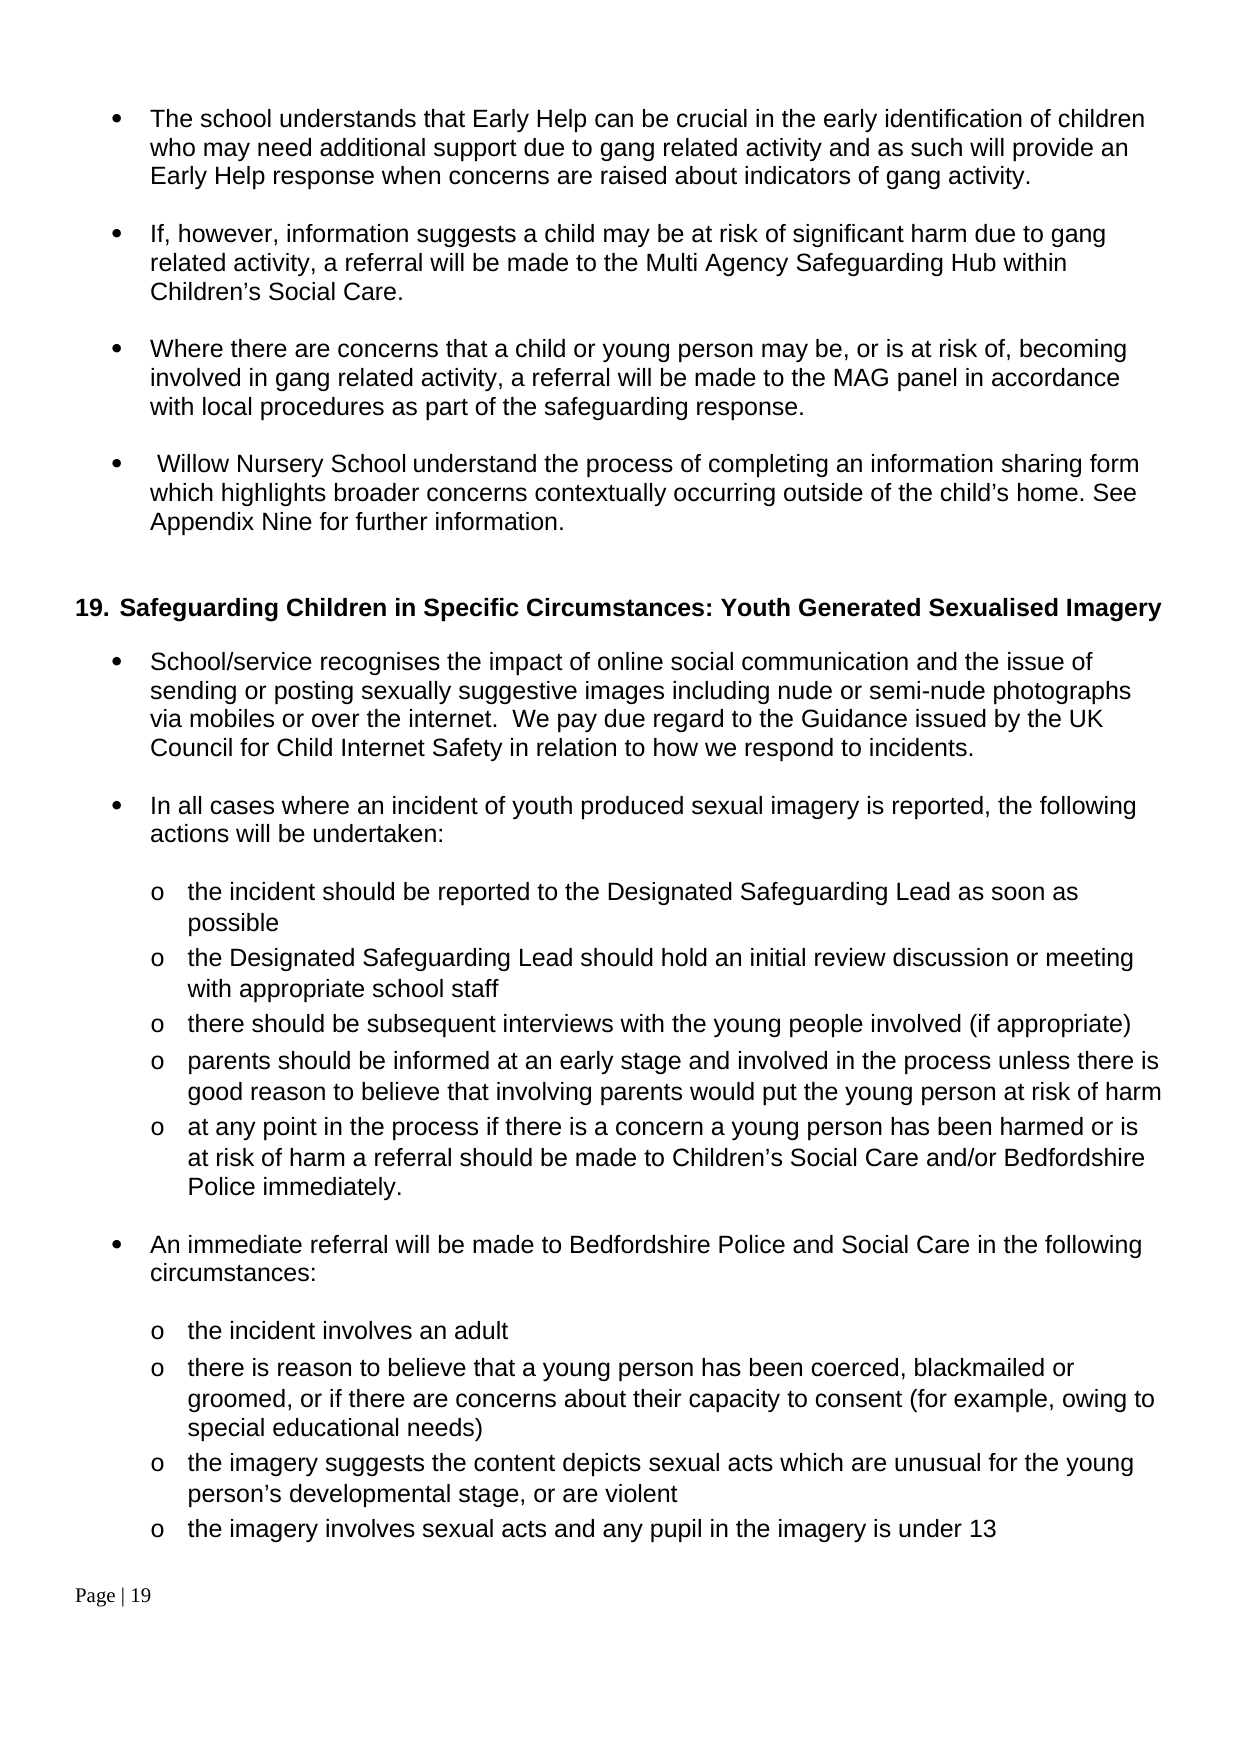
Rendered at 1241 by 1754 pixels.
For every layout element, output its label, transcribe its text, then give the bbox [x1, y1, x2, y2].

list Willow Nursery School understand the process of completing an information sharing form which highlights broader concerns contextually occurring outside of the child’s home. See Appendix Nine for further information. [112, 449, 1165, 535]
list In all cases where an incident of youth produced sexual imagery is reported, the following actions will be undertaken: [112, 791, 1165, 848]
list An immediate referral will be made to Bedfordshire Police and Social Care in the following circumstances: [112, 1229, 1165, 1287]
list the imagery involves sexual acts and any pupil in the imagery is under 13 [150, 1514, 1165, 1545]
subtitle 19. Safeguarding Children in Specific Circumstances: Youth Generated Sexualised Imagery [75, 593, 1165, 622]
list parents should be informed at an early stage and involved in the process unless there is good reason to believe that involving parents would put the young person at risk of harm [150, 1046, 1165, 1106]
list If, however, information suggests a child may be at risk of significant harm due to gang related activity, a referral will be made to the Multi Agency Safeguarding Hub within Children’s Social Care. [112, 219, 1165, 305]
list the Designated Safeguarding Lead should hold an initial review discussion or meeting with appropriate school staff [150, 943, 1165, 1003]
list the imagery suggests the content depicts sexual acts which are unusual for the young person’s developmental stage, or are violent [150, 1448, 1165, 1508]
list the incident should be reported to the Designated Safeguarding Lead as soon as possible [150, 877, 1165, 937]
list at any point in the process if there is a concern a young person has been harmed or is at risk of harm a referral should be made to Children’s Social Care and/or Bedfordshire Police immediately. [150, 1112, 1165, 1201]
list Where there are concerns that a child or young person may be, or is at risk of, becoming involved in gang related activity, a referral will be made to the MAG panel in accordance with local procedures as part of the safeguarding response. [112, 334, 1165, 420]
list School/service recognises the impact of online social communication and the issue of sending or posting sexually suggestive images including nude or semi-nude photographs via mobiles or over the internet. We pay due regard to the Guidance issued by the UK Council for Child Internet Safety in relation to how we respond to incidents. [112, 647, 1165, 762]
list there is reason to believe that a young person has been coerced, blackmailed or groomed, or if there are concerns about their capacity to consent (for example, owing to special educational needs) [150, 1353, 1165, 1442]
list the incident involves an adult [150, 1316, 1165, 1347]
list The school understands that Early Help can be crucial in the early identification of children who may need additional support due to gang related activity and as such will provide an Early Help response when concerns are raised about indicators of gang activity. [112, 104, 1165, 190]
list there should be subsequent interviews with the young people involved (if appropriate) [150, 1009, 1165, 1040]
